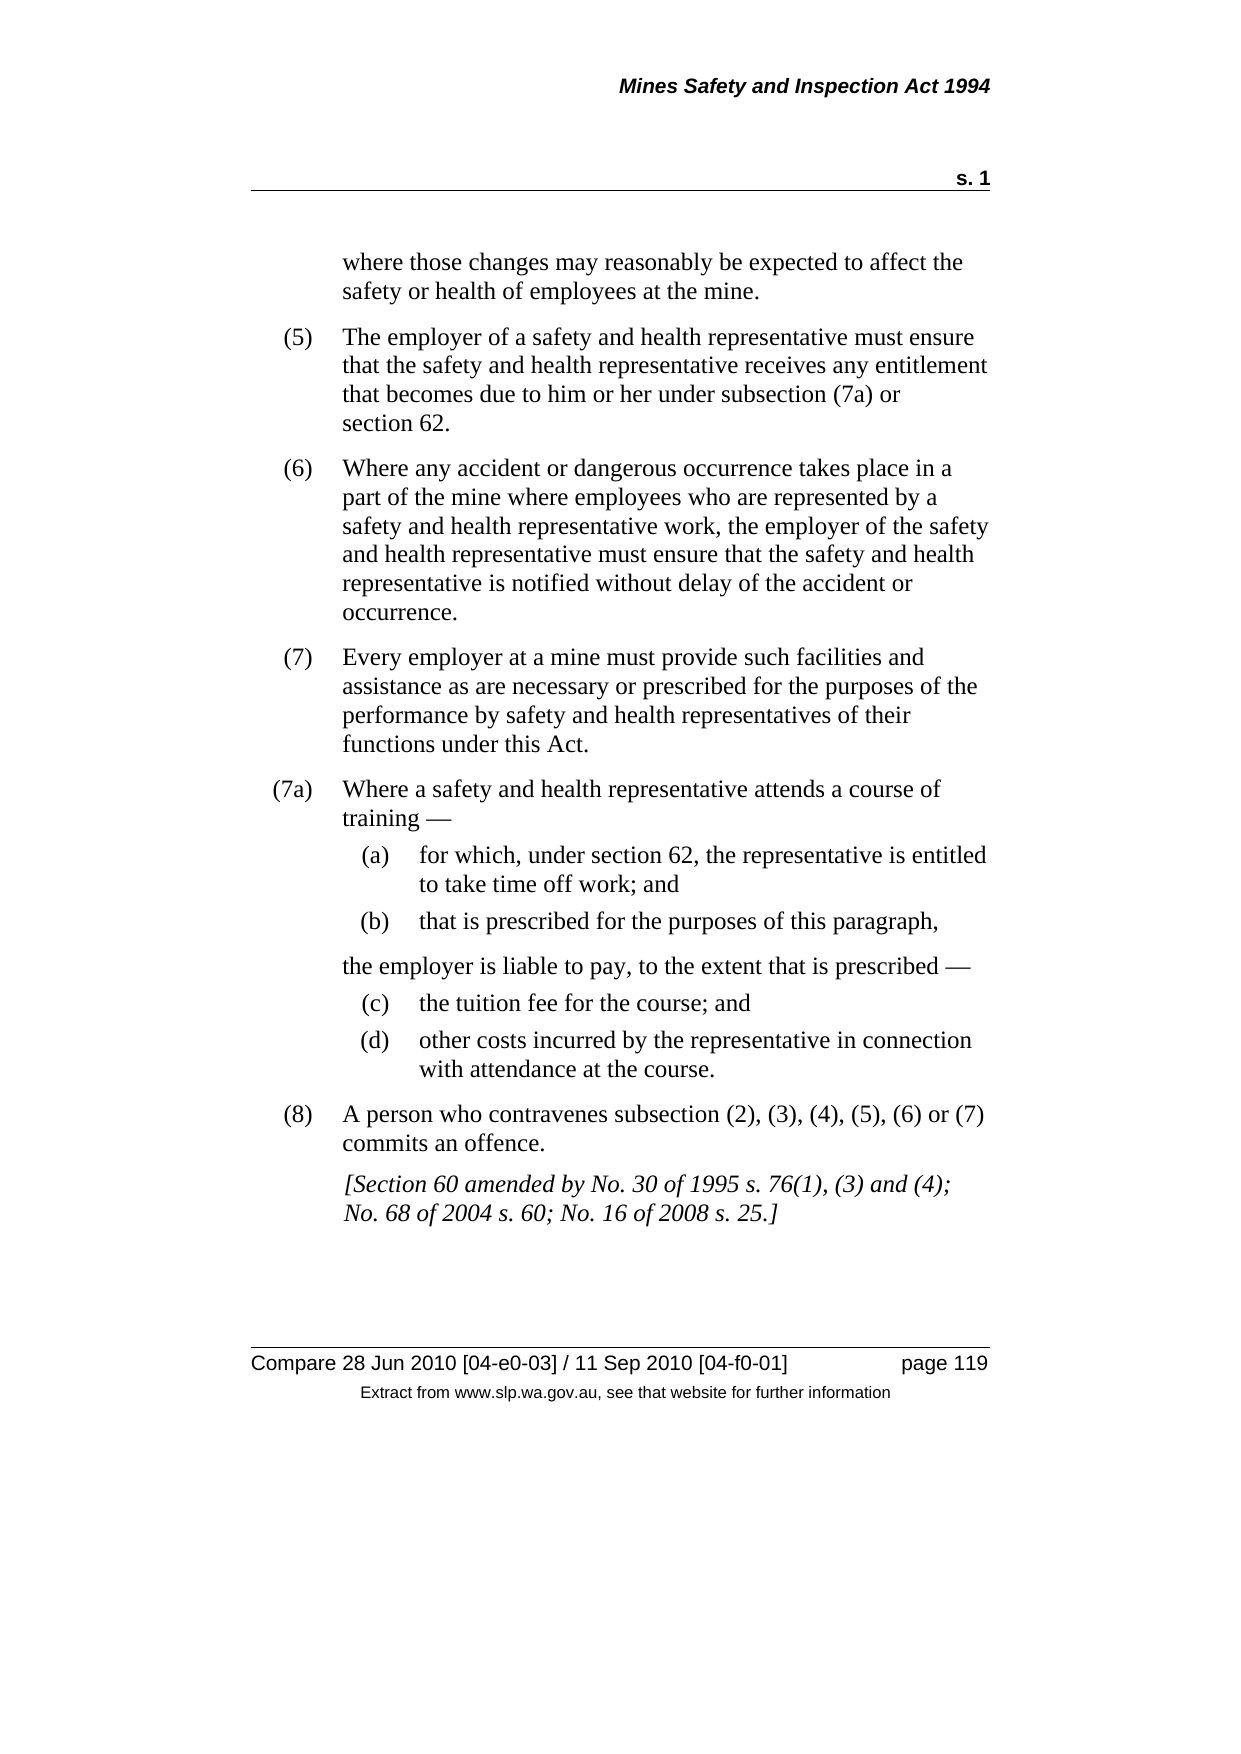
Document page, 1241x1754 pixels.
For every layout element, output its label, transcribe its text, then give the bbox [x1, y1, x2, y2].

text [251, 247, 990, 305]
text (5) The employer of a safety and health representative must ensure that the safety and health representative receives any entitlement that becomes due to him or her under subsection (7a) or section 62. [251, 322, 990, 437]
text (8) A person who contravenes subsection (2), (3), (4), (5), (6) or (7) commits an offence. [251, 1099, 990, 1157]
text (7) Every employer at a mine must provide such facilities and assistance as are necessary or prescribed for the purposes of the performance by safety and health representatives of their functions under this Act. [251, 642, 990, 757]
text (7a) Where a safety and health representative attends a course of training — [251, 774, 990, 832]
text [Section 60 amended by No. 30 of 1995 s. 76(1), (3) and (4); No. 68 of 2004 s. 60; No. 16 of 2008 s. 25.] [251, 1169, 990, 1227]
text (b) that is prescribed for the purposes of this paragraph, [251, 906, 990, 934]
text (6) Where any accident or dangerous occurrence takes place in a part of the mine where employees who are represented by a safety and health representative work, the employer of the safety and health representative must ensure that the safety and health representative is notified without delay of the accident or occurrence. [251, 453, 990, 626]
text (d) other costs incurred by the representative in connection with attendance at the course. [251, 1025, 990, 1083]
text the employer is liable to pay, to the extent that is prescribed — [251, 951, 990, 980]
text (c) the tuition fee for the course; and [251, 988, 990, 1017]
text (a) for which, under section 62, the representative is entitled to take time off work; and [251, 840, 990, 897]
